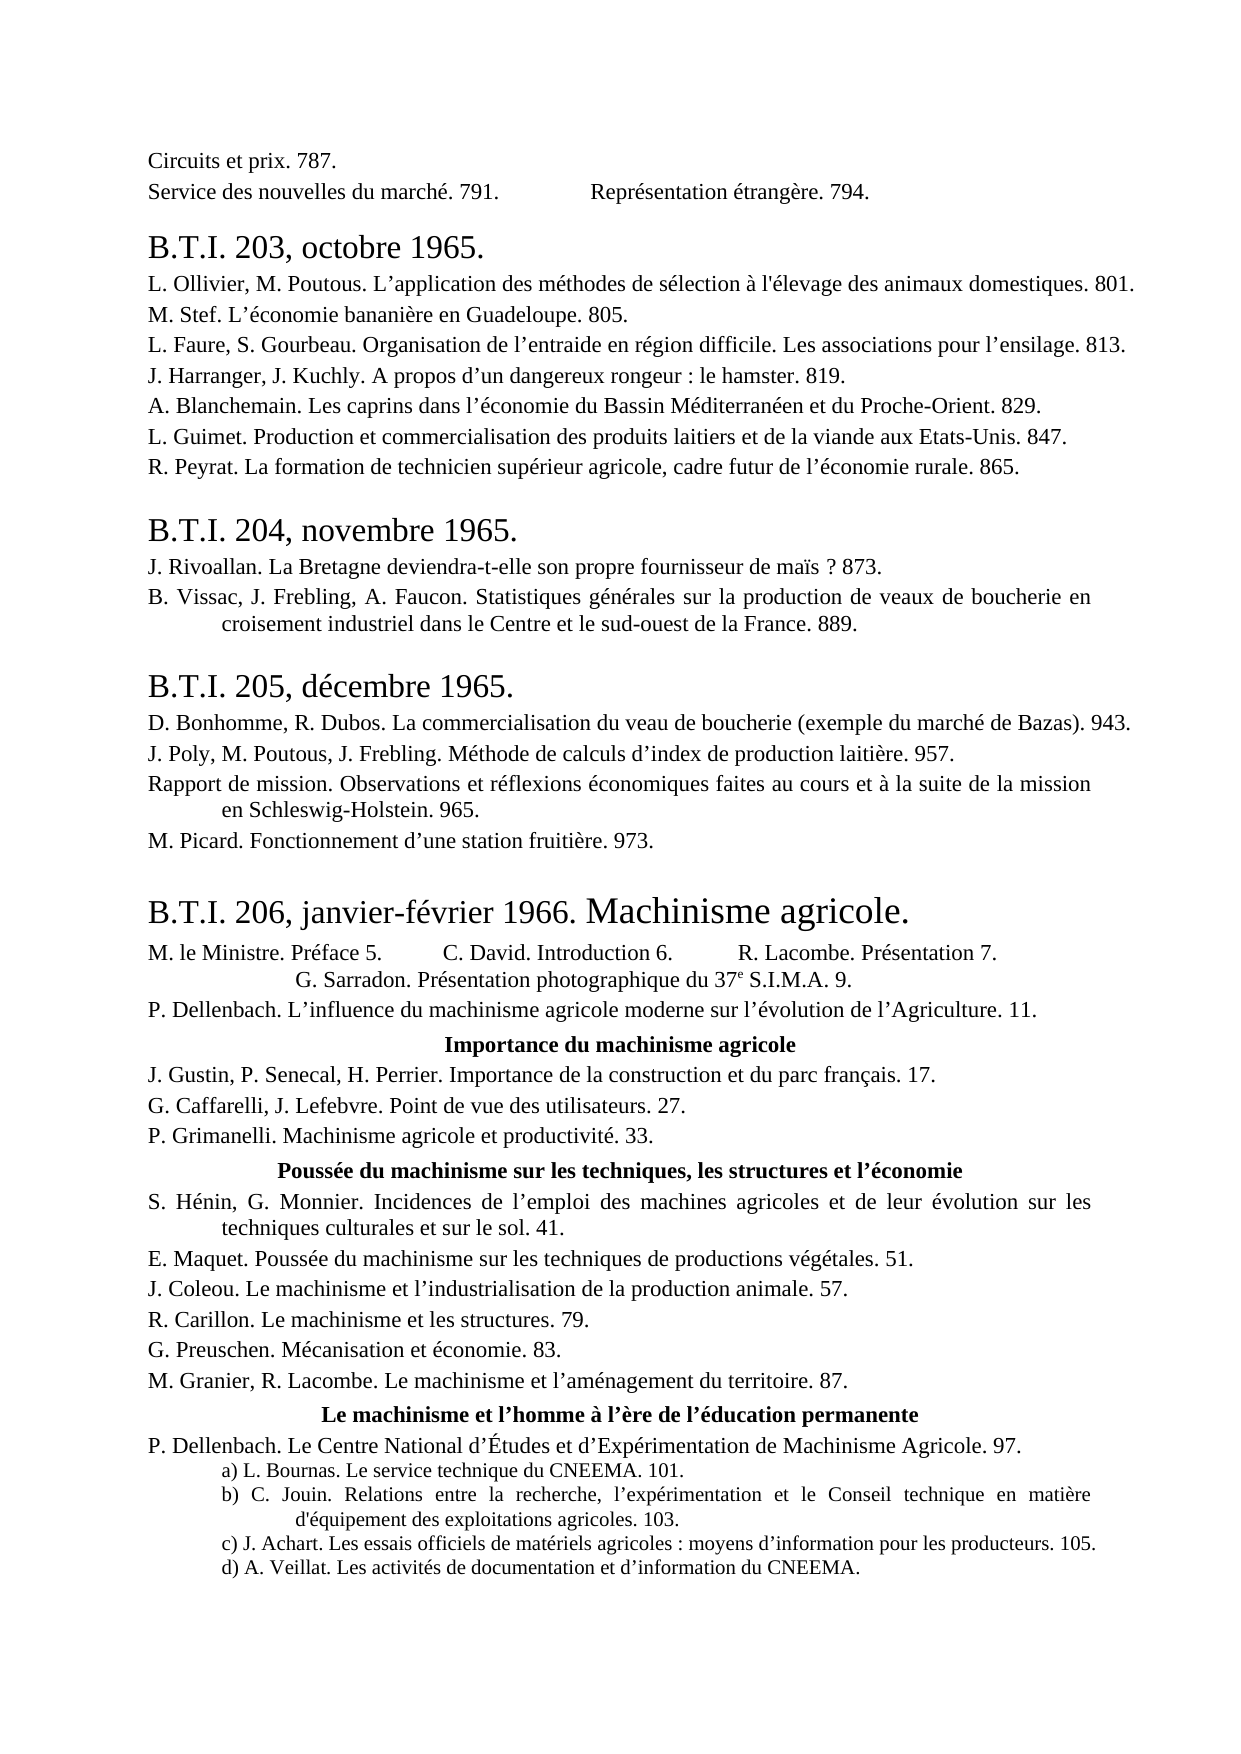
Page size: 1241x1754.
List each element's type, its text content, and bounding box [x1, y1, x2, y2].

text G. Caffarelli, J. Lefebvre. Point de vue des utilisateurs. 27. [148, 1092, 1093, 1118]
text b) C. Jouin. Relations entre la recherche, l’expérimentation et le Conseil technique en matière d'équipement des exploitations agricoles. 103. [221, 1482, 1093, 1531]
text S. Hénin, G. Monnier. Incidences de l’emploi des machines agricoles et de leur évolution sur les techniques culturales et sur le sol. 41. [148, 1188, 1093, 1241]
text J. Gustin, P. Senecal, H. Perrier. Importance de la construction et du parc français. 17. [148, 1062, 1093, 1088]
text L. Guimet. Production et commercialisation des produits laitiers et de la viande aux Etats-Unis. 847. [148, 423, 1093, 449]
text a) L. Bournas. Le service technique du CNEEMA. 101. [221, 1458, 1093, 1482]
text E. Maquet. Poussée du machinisme sur les techniques de productions végétales. 51. [148, 1245, 1093, 1271]
text Poussée du machinisme sur les techniques, les structures et l’économie [148, 1157, 1093, 1184]
text M. Stef. L’économie bananière en Guadeloupe. 805. [148, 301, 1093, 327]
text c) J. Achart. Les essais officiels de matériels agricoles : moyens d’information pour les producteurs. 105. [221, 1531, 1110, 1554]
text R. Carillon. Le machinisme et les structures. 79. [148, 1306, 1093, 1332]
text d) A. Veillat. Les activités de documentation et d’information du CNEEMA. [221, 1554, 1093, 1579]
text M. le Ministre. Préface 5. C. David. Introduction 6. R. Lacombe. Présentation 7. G. Sarradon. Présentation photographique du 37e S.I.M.A. 9. [148, 939, 1093, 992]
text Rapport de mission. Observations et réflexions économiques faites au cours et à la suite de la mission en Schleswig-Holstein. 965. [148, 770, 1093, 823]
text Service des nouvelles du marché. 791. Représentation étrangère. 794. [148, 178, 1093, 204]
text G. Preuschen. Mécanisation et économie. 83. [148, 1336, 1093, 1363]
text M. Granier, R. Lacombe. Le machinisme et l’aménagement du territoire. 87. [148, 1367, 1093, 1393]
text B.T.I. 204, novembre 1965. [148, 510, 1093, 549]
text J. Poly, M. Poutous, J. Frebling. Méthode de calculs d’index de production laitière. 957. [148, 739, 1093, 766]
text B.T.I. 206, janvier-février 1966. Machinisme agricole. [148, 888, 1093, 931]
text R. Peyrat. La formation de technicien supérieur agricole, cadre futur de l’économie rurale. 865. [148, 453, 1093, 480]
text P. Dellenbach. Le Centre National d’Études et d’Expérimentation de Machinisme Agricole. 97. [148, 1432, 1093, 1458]
text J. Rivoallan. La Bretagne deviendra-t-elle son propre fournisseur de maïs ? 873. [148, 553, 1093, 579]
text L. Faure, S. Gourbeau. Organisation de l’entraide en région difficile. Les associations pour l’ensilage. 813. [148, 331, 1128, 358]
text Importance du machinisme agricole [148, 1031, 1093, 1057]
text J. Coleou. Le machinisme et l’industrialisation de la production animale. 57. [148, 1275, 1093, 1302]
text B. Vissac, J. Frebling, A. Faucon. Statistiques générales sur la production de veaux de boucherie en croisement industriel dans le Centre et le sud-ouest de la France. 889. [148, 583, 1093, 636]
text D. Bonhomme, R. Dubos. La commercialisation du veau de boucherie (exemple du marché de Bazas). 943. [148, 709, 1140, 735]
text B.T.I. 205, décembre 1965. [148, 667, 1093, 705]
text L. Ollivier, M. Poutous. L’application des méthodes de sélection à l'élevage des animaux domestiques. 801. [148, 270, 1140, 297]
text J. Harranger, J. Kuchly. A propos d’un dangereux rongeur : le hamster. 819. [148, 362, 1093, 388]
text Circuits et prix. 787. [148, 148, 1093, 174]
text Le machinisme et l’homme à l’ère de l’éducation permanente [148, 1401, 1093, 1428]
text B.T.I. 203, octobre 1965. [148, 228, 1093, 266]
text P. Grimanelli. Machinisme agricole et productivité. 33. [148, 1123, 1093, 1149]
text M. Picard. Fonctionnement d’une station fruitière. 973. [148, 827, 1093, 853]
text P. Dellenbach. L’influence du machinisme agricole moderne sur l’évolution de l’Agriculture. 11. [148, 996, 1093, 1023]
text A. Blanchemain. Les caprins dans l’économie du Bassin Méditerranéen et du Proche-Orient. 829. [148, 392, 1093, 419]
